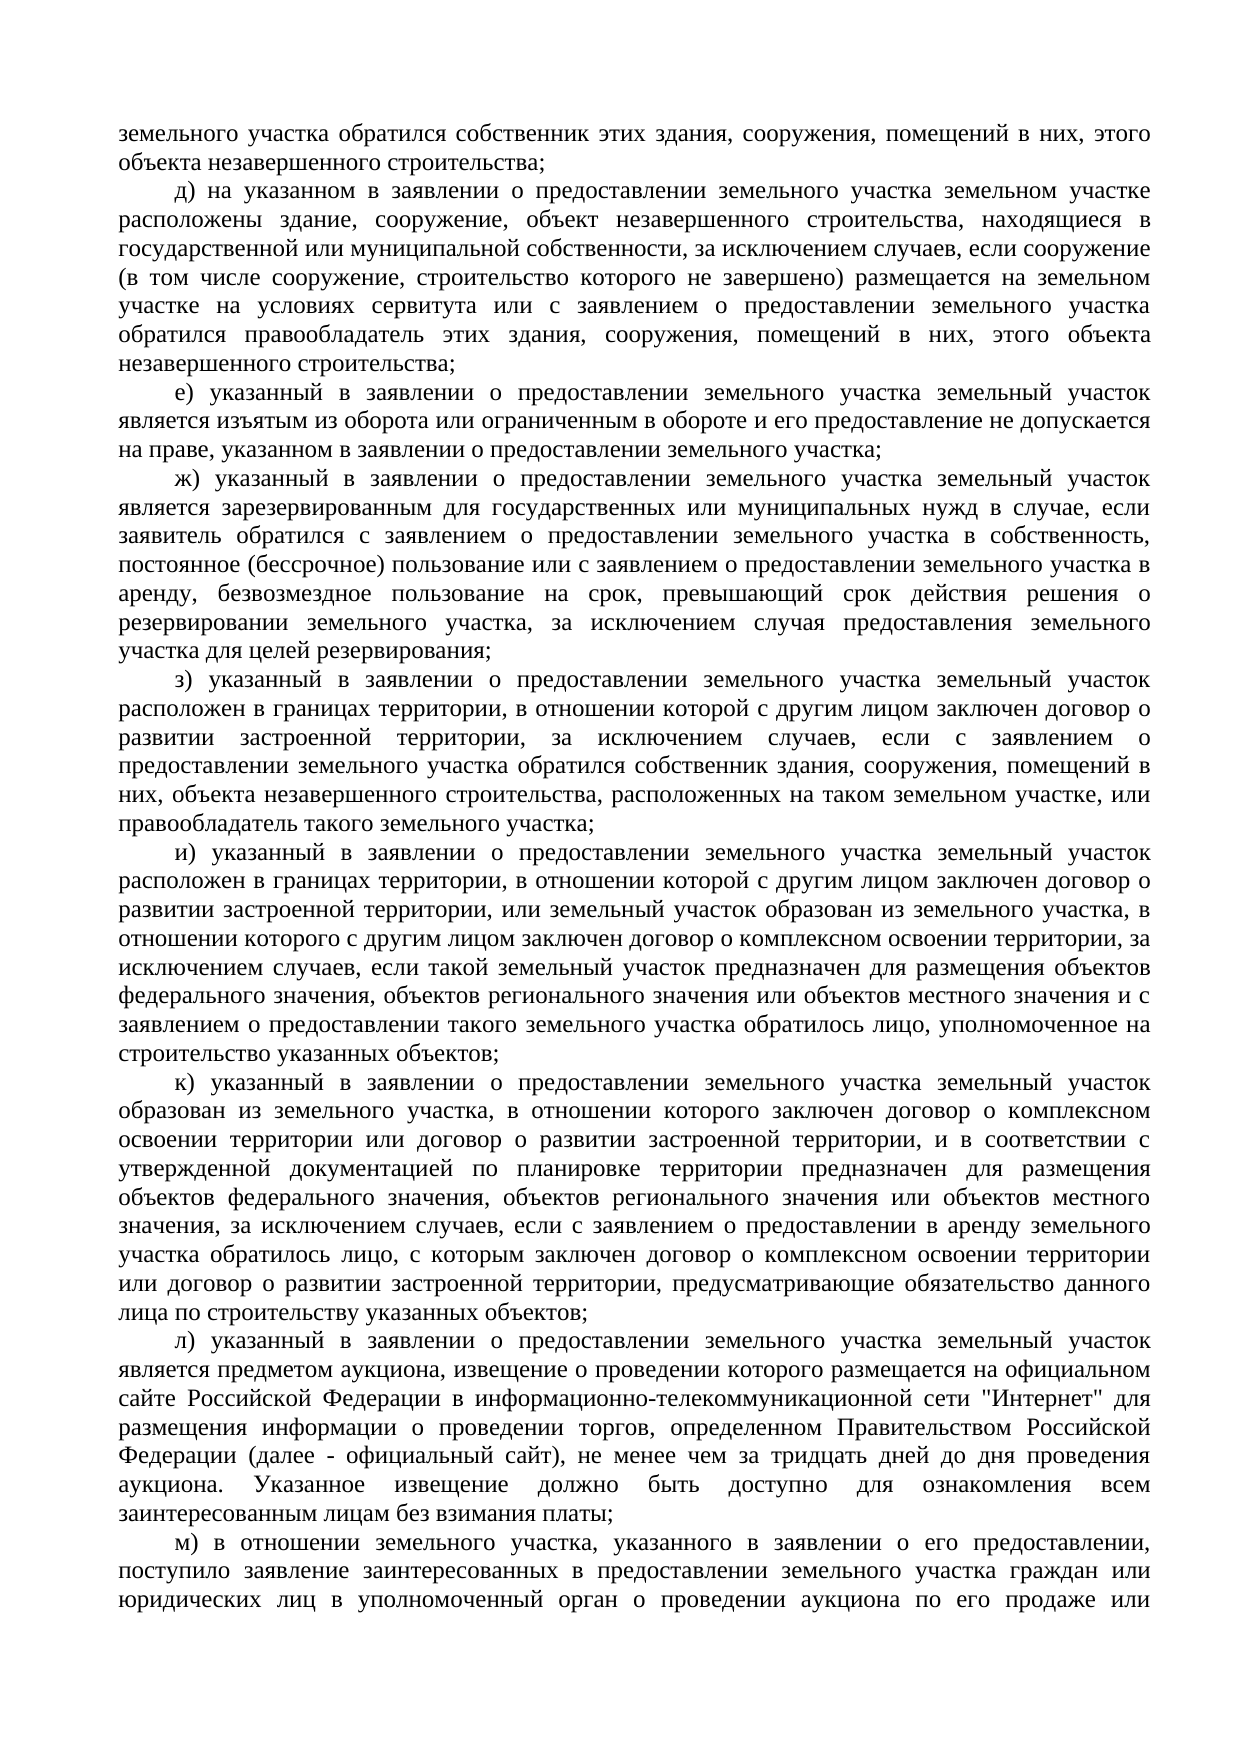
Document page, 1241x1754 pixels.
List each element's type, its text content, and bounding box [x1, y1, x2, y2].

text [118, 118, 1152, 176]
text к) указанный в заявлении о предоставлении земельного участка земельный участок образован из земельного участка, в отношении которого заключен договор о комплексном освоении территории или договор о развитии застроенной территории, и в соответствии с утвержденной документацией по планировке территории предназначен для размещения объектов федерального значения, объектов регионального значения или объектов местного значения, за исключением случаев, если с заявлением о предоставлении в аренду земельного участка обратилось лицо, с которым заключен договор о комплексном освоении территории или договор о развитии застроенной территории, предусматривающие обязательство данного лица по строительству указанных объектов; [118, 1067, 1152, 1326]
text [118, 1527, 1152, 1613]
text д) на указанном в заявлении о предоставлении земельного участка земельном участке расположены здание, сооружение, объект незавершенного строительства, находящиеся в государственной или муниципальной собственности, за исключением случаев, если сооружение (в том числе сооружение, строительство которого не завершено) размещается на земельном участке на условиях сервитута или с заявлением о предоставлении земельного участка обратился правообладатель этих здания, сооружения, помещений в них, этого объекта незавершенного строительства; [118, 176, 1152, 377]
text е) указанный в заявлении о предоставлении земельного участка земельный участок является изъятым из оборота или ограниченным в обороте и его предоставление не допускается на праве, указанном в заявлении о предоставлении земельного участка; [118, 377, 1152, 463]
text и) указанный в заявлении о предоставлении земельного участка земельный участок расположен в границах территории, в отношении которой с другим лицом заключен договор о развитии застроенной территории, или земельный участок образован из земельного участка, в отношении которого с другим лицом заключен договор о комплексном освоении территории, за исключением случаев, если такой земельный участок предназначен для размещения объектов федерального значения, объектов регионального значения или объектов местного значения и с заявлением о предоставлении такого земельного участка обратилось лицо, уполномоченное на строительство указанных объектов; [118, 837, 1152, 1067]
text л) указанный в заявлении о предоставлении земельного участка земельный участок является предметом аукциона, извещение о проведении которого размещается на официальном сайте Российской Федерации в информационно-телекоммуникационной сети "Интернет" для размещения информации о проведении торгов, определенном Правительством Российской Федерации (далее - официальный сайт), не менее чем за тридцать дней до дня проведения аукциона. Указанное извещение должно быть доступно для ознакомления всем заинтересованным лицам без взимания платы; [118, 1326, 1152, 1527]
text з) указанный в заявлении о предоставлении земельного участка земельный участок расположен в границах территории, в отношении которой с другим лицом заключен договор о развитии застроенной территории, за исключением случаев, если с заявлением о предоставлении земельного участка обратился собственник здания, сооружения, помещений в них, объекта незавершенного строительства, расположенных на таком земельном участке, или правообладатель такого земельного участка; [118, 664, 1152, 837]
text ж) указанный в заявлении о предоставлении земельного участка земельный участок является зарезервированным для государственных или муниципальных нужд в случае, если заявитель обратился с заявлением о предоставлении земельного участка в собственность, постоянное (бессрочное) пользование или с заявлением о предоставлении земельного участка в аренду, безвозмездное пользование на срок, превышающий срок действия решения о резервировании земельного участка, за исключением случая предоставления земельного участка для целей резервирования; [118, 463, 1152, 664]
